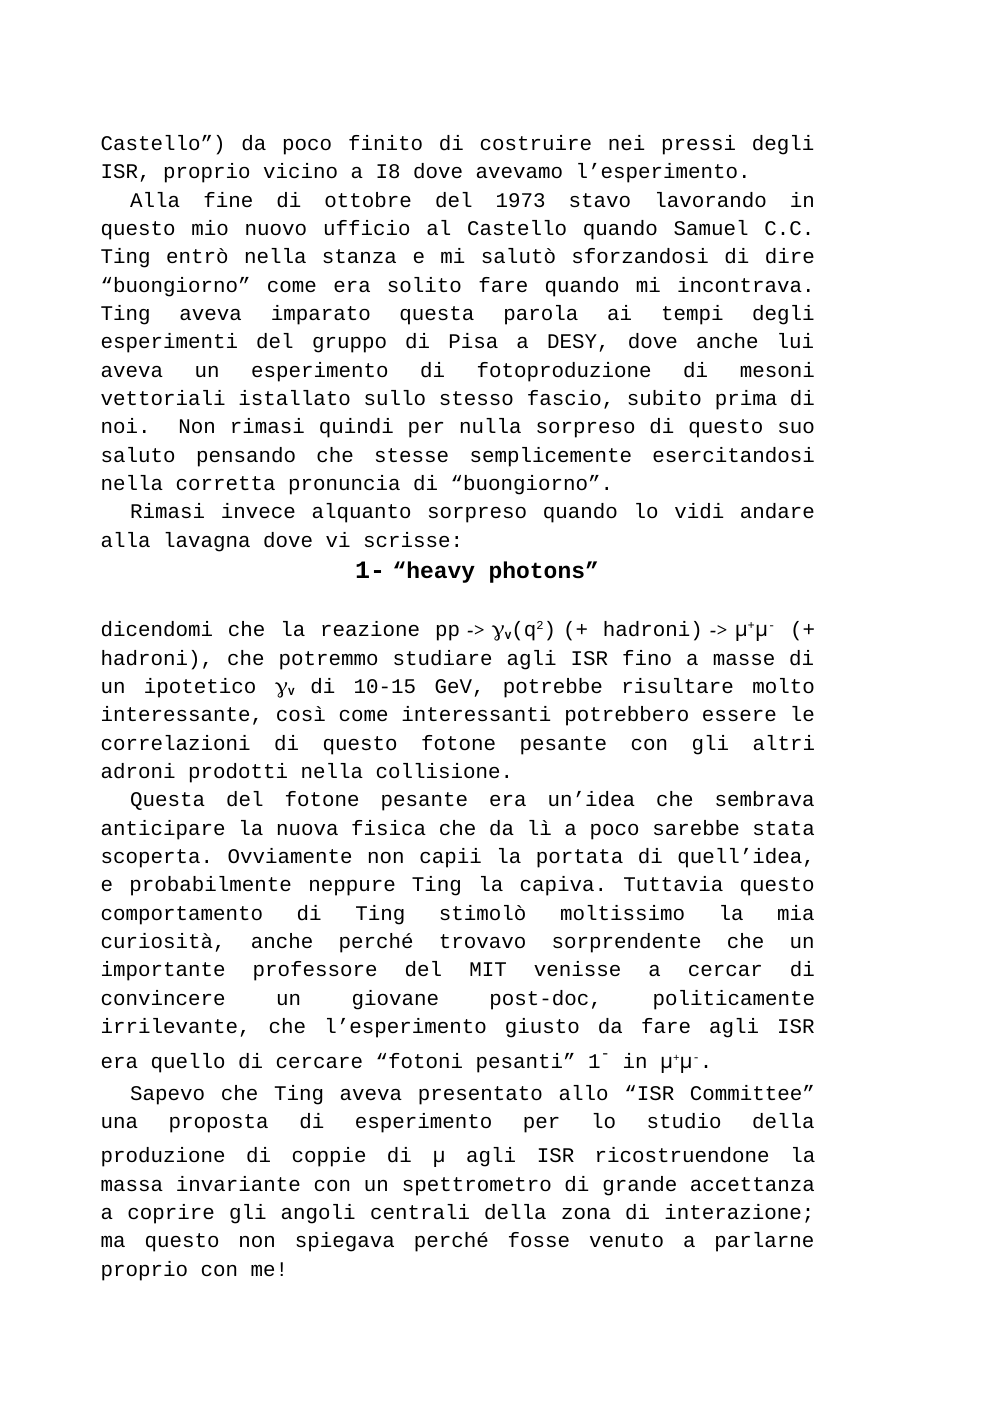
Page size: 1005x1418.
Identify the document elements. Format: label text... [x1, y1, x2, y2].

text Questa del fotone pesante era un’idea che sembrava anticipare la nuova fisica che da lì a poco sarebbe stata scoperta. Ovviamente non capii la portata di quell’idea, e probabilmente neppure Ting la capiva. Tuttavia questo comportamento di Ting stimolò moltissimo la mia curiosità, anche perché trovavo sorprendente che un importante professore del MIT venisse a cercar di convincere un giovane post-doc, politicamente irrilevante, che l’esperimento giusto da fare agli ISR era quello di cercare “fotoni pesanti” 1- in μ+μ-. [100, 789, 815, 1077]
text Rimasi invece alquanto sorpreso quando lo vidi andare alla lavagna dove vi scrisse: [100, 501, 815, 553]
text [100, 133, 815, 185]
text dicendomi che la reazione pp -> V(q2) (+ hadroni) -> μ+μ- (+ hadroni), che potremmo studiare agli ISR fino a masse di un ipotetico V di 10-15 GeV, potrebbe risultare molto interessante, così come interessanti potrebbero essere le correlazioni di questo fotone pesante con gli altri adroni prodotti nella collisione. [100, 614, 815, 785]
list “heavy photons” [138, 558, 815, 586]
text Sapevo che Ting aveva presentato allo “ISR Committee” una proposta di esperimento per lo studio della produzione di coppie di μ agli ISR ricostruendone la massa invariante con un spettrometro di grande accettanza a coprire gli angoli centrali della zona di interazione; ma questo non spiegava perché fosse venuto a parlarne proprio con me! [100, 1083, 815, 1282]
text Alla fine di ottobre del 1973 stavo lavorando in questo mio nuovo ufficio al Castello quando Samuel C.C. Ting entrò nella stanza e mi salutò sforzandosi di dire “buongiorno” come era solito fare quando mi incontrava. Ting aveva imparato questa parola ai tempi degli esperimenti del gruppo di Pisa a DESY, dove anche lui aveva un esperimento di fotoproduzione di mesoni vettoriali istallato sullo stesso fascio, subito prima di noi. Non rimasi quindi per nulla sorpreso di questo suo saluto pensando che stesse semplicemente esercitandosi nella corretta pronuncia di “buongiorno”. [100, 189, 815, 497]
